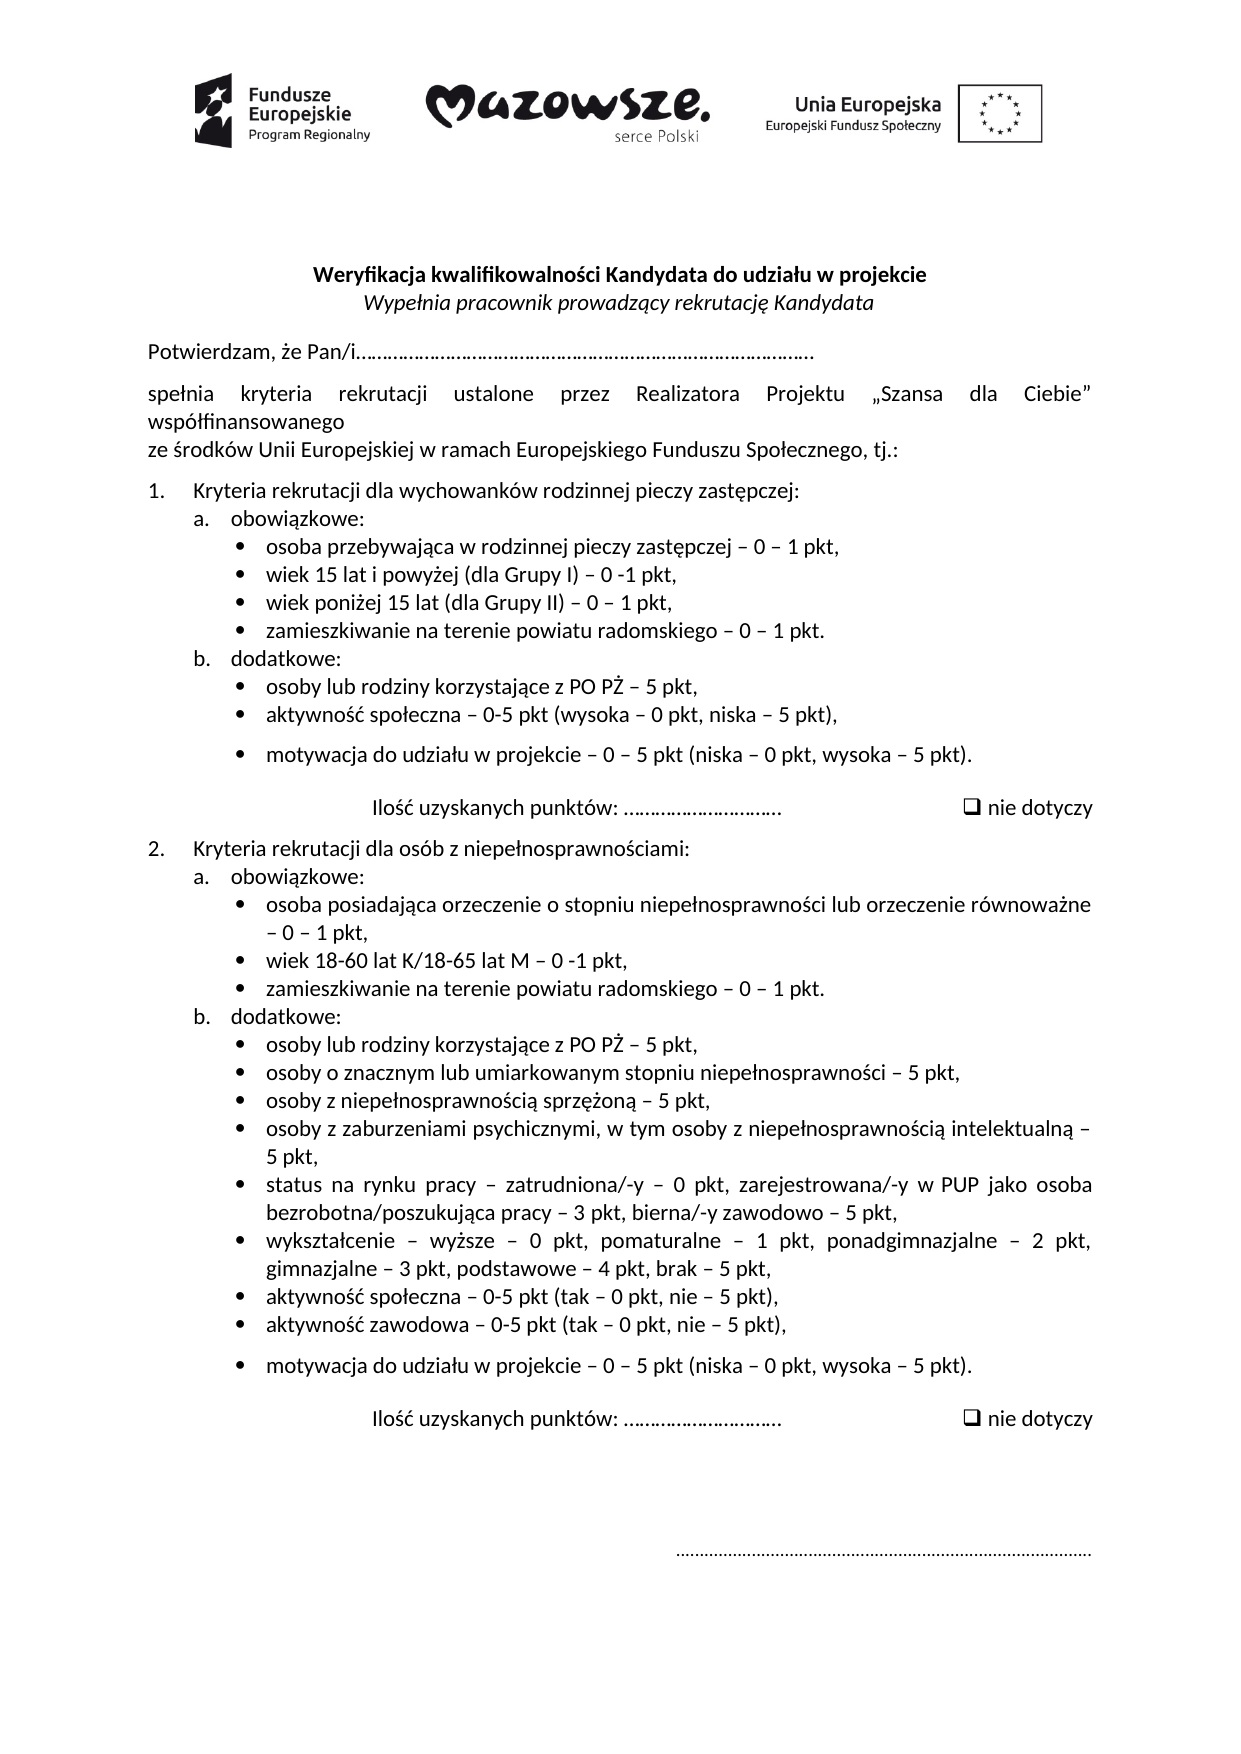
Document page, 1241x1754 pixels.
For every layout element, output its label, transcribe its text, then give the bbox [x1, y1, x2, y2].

list osoby lub rodziny korzystające z PO PŻ – 5 pkt, [236, 1030, 1093, 1058]
list wiek poniżej 15 lat (dla Grupy II) – 0 – 1 pkt, [236, 588, 1093, 616]
text spełnia kryteria rekrutacji ustalone przez Realizatora Projektu „Szansa dla Ciebie” współfinansowanego ze środków Unii Europejskiej w ramach Europejskiego Funduszu Społecznego, tj.: [148, 379, 1093, 463]
list Kryteria rekrutacji dla osób z niepełnosprawnościami: [148, 834, 1093, 862]
list motywacja do udziału w projekcie – 0 – 5 pkt (niska – 0 pkt, wysoka – 5 pkt). [236, 741, 1093, 768]
list wykształcenie – wyższe – 0 pkt, pomaturalne – 1 pkt, ponadgimnazjalne – 2 pkt, gimnazjalne – 3 pkt, podstawowe – 4 pkt, brak – 5 pkt, [236, 1226, 1093, 1282]
text ........................................................................................ [119, 1538, 1093, 1561]
list dodatkowe: [193, 644, 1093, 672]
list Kryteria rekrutacji dla wychowanków rodzinnej pieczy zastępczej: [148, 476, 1093, 504]
list status na rynku pracy – zatrudniona/-y – 0 pkt, zarejestrowana/-y w PUP jako osoba bezrobotna/poszukująca pracy – 3 pkt, bierna/-y zawodowo – 5 pkt, [236, 1170, 1093, 1226]
text Weryfikacja kwalifikowalności Kandydata do udziału w projekcie [148, 260, 1093, 288]
text Ilość uzyskanych punktów: ………………………… nie dotyczy [148, 1404, 1093, 1432]
list motywacja do udziału w projekcie – 0 – 5 pkt (niska – 0 pkt, wysoka – 5 pkt). [236, 1351, 1093, 1379]
list dodatkowe: [193, 1002, 1093, 1030]
list osoby lub rodziny korzystające z PO PŻ – 5 pkt, [236, 672, 1093, 700]
list aktywność społeczna – 0-5 pkt (wysoka – 0 pkt, niska – 5 pkt), [236, 700, 1093, 728]
text Wypełnia pracownik prowadzący rekrutację Kandydata [148, 288, 1093, 316]
list obowiązkowe: [193, 504, 1093, 532]
text Ilość uzyskanych punktów: ………………………… nie dotyczy [148, 793, 1093, 822]
list zamieszkiwanie na terenie powiatu radomskiego – 0 – 1 pkt. [236, 616, 1093, 644]
list obowiązkowe: [193, 862, 1093, 890]
list osoba przebywająca w rodzinnej pieczy zastępczej – 0 – 1 pkt, [236, 532, 1093, 560]
list wiek 15 lat i powyżej (dla Grupy I) – 0 -1 pkt, [236, 560, 1093, 588]
list wiek 18-60 lat K/18-65 lat M – 0 -1 pkt, [236, 946, 1093, 974]
list aktywność społeczna – 0-5 pkt (tak – 0 pkt, nie – 5 pkt), [236, 1282, 1093, 1310]
picture [195, 73, 1045, 148]
list osoby z zaburzeniami psychicznymi, w tym osoby z niepełnosprawnością intelektualną – 5 pkt, [236, 1114, 1093, 1170]
list osoba posiadająca orzeczenie o stopniu niepełnosprawności lub orzeczenie równoważne – 0 – 1 pkt, [236, 890, 1093, 946]
list osoby o znacznym lub umiarkowanym stopniu niepełnosprawności – 5 pkt, [236, 1058, 1093, 1086]
text Potwierdzam, że Pan/i…………………………………………………………………………… [44, 337, 1093, 365]
list osoby z niepełnosprawnością sprzężoną – 5 pkt, [236, 1086, 1093, 1114]
list zamieszkiwanie na terenie powiatu radomskiego – 0 – 1 pkt. [236, 974, 1093, 1002]
list aktywność zawodowa – 0-5 pkt (tak – 0 pkt, nie – 5 pkt), [236, 1310, 1093, 1338]
